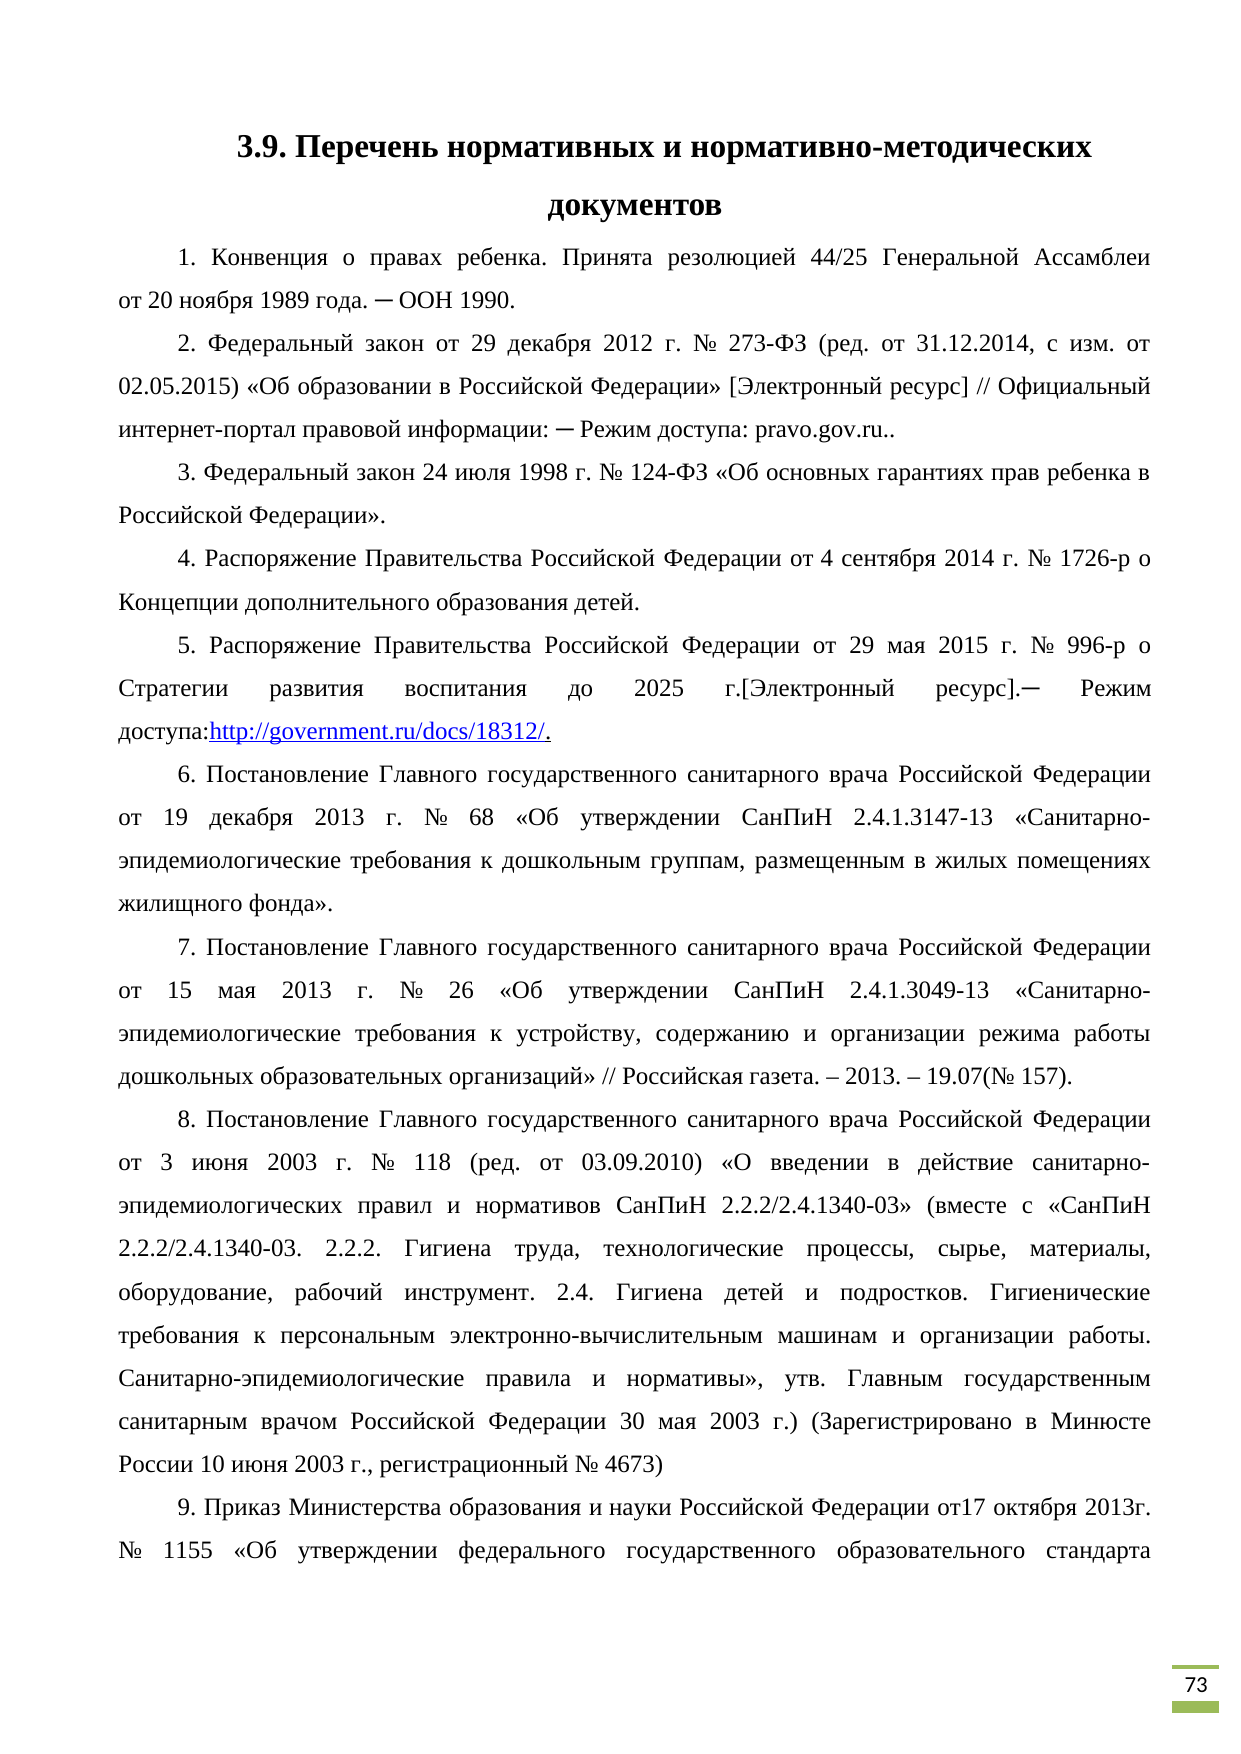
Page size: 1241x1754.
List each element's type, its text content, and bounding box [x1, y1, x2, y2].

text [118, 1492, 1152, 1564]
text 3.9. Перечень нормативных и нормативно-методических документов [118, 127, 1152, 222]
text 4. Распоряжение Правительства Российской Федерации от 4 сентября 2014 г. № 1726-р о Концепции дополнительного образования детей. [118, 543, 1152, 615]
text 5. Распоряжение Правительства Российской Федерации от 29 мая 2015 г. № 996-р о Стратегии развития воспитания до 2025 г.[Электронный ресурс].─ Режим доступа:http://government.ru/docs/18312/. [118, 630, 1152, 745]
text 6. Постановление Главного государственного санитарного врача Российской Федерации от 19 декабря 2013 г. № 68 «Об утверждении СанПиН 2.4.1.3147-13 «Санитарно-эпидемиологические требования к дошкольным группам, размещенным в жилых помещениях жилищного фонда». [118, 759, 1152, 917]
text 1. Конвенция о правах ребенка. Принята резолюцией 44/25 Генеральной Ассамблеи от 20 ноября 1989 года. ─ ООН 1990. [118, 242, 1152, 313]
text 8. Постановление Главного государственного санитарного врача Российской Федерации от 3 июня 2003 г. № 118 (ред. от 03.09.2010) «О введении в действие санитарно-эпидемиологических правил и нормативов СанПиН 2.2.2/2.4.1340-03» (вместе с «СанПиН 2.2.2/2.4.1340-03. 2.2.2. Гигиена труда, технологические процессы, сырье, материалы, оборудование, рабочий инструмент. 2.4. Гигиена детей и подростков. Гигиенические требования к персональным электронно-вычислительным машинам и организации работы. Санитарно-эпидемиологические правила и нормативы», утв. Главным государственным санитарным врачом Российской Федерации 30 мая 2003 г.) (Зарегистрировано в Минюсте России 10 июня 2003 г., регистрационный № 4673) [118, 1104, 1152, 1478]
text 2. Федеральный закон от 29 декабря 2012 г. № 273-ФЗ (ред. от 31.12.2014, с изм. от 02.05.2015) «Об образовании в Российской Федерации» [Электронный ресурс] // Официальный интернет-портал правовой информации: ─ Режим доступа: pravo.gov.ru.. [118, 328, 1152, 443]
text 3. Федеральный закон 24 июля 1998 г. № 124-ФЗ «Об основных гарантиях прав ребенка в Российской Федерации». [118, 457, 1152, 529]
text 7. Постановление Главного государственного санитарного врача Российской Федерации от 15 мая 2013 г. № 26 «Об утверждении СанПиН 2.4.1.3049-13 «Санитарно-эпидемиологические требования к устройству, содержанию и организации режима работы дошкольных образовательных организаций» // Российская газета. – 2013. – 19.07(№ 157). [118, 932, 1152, 1090]
